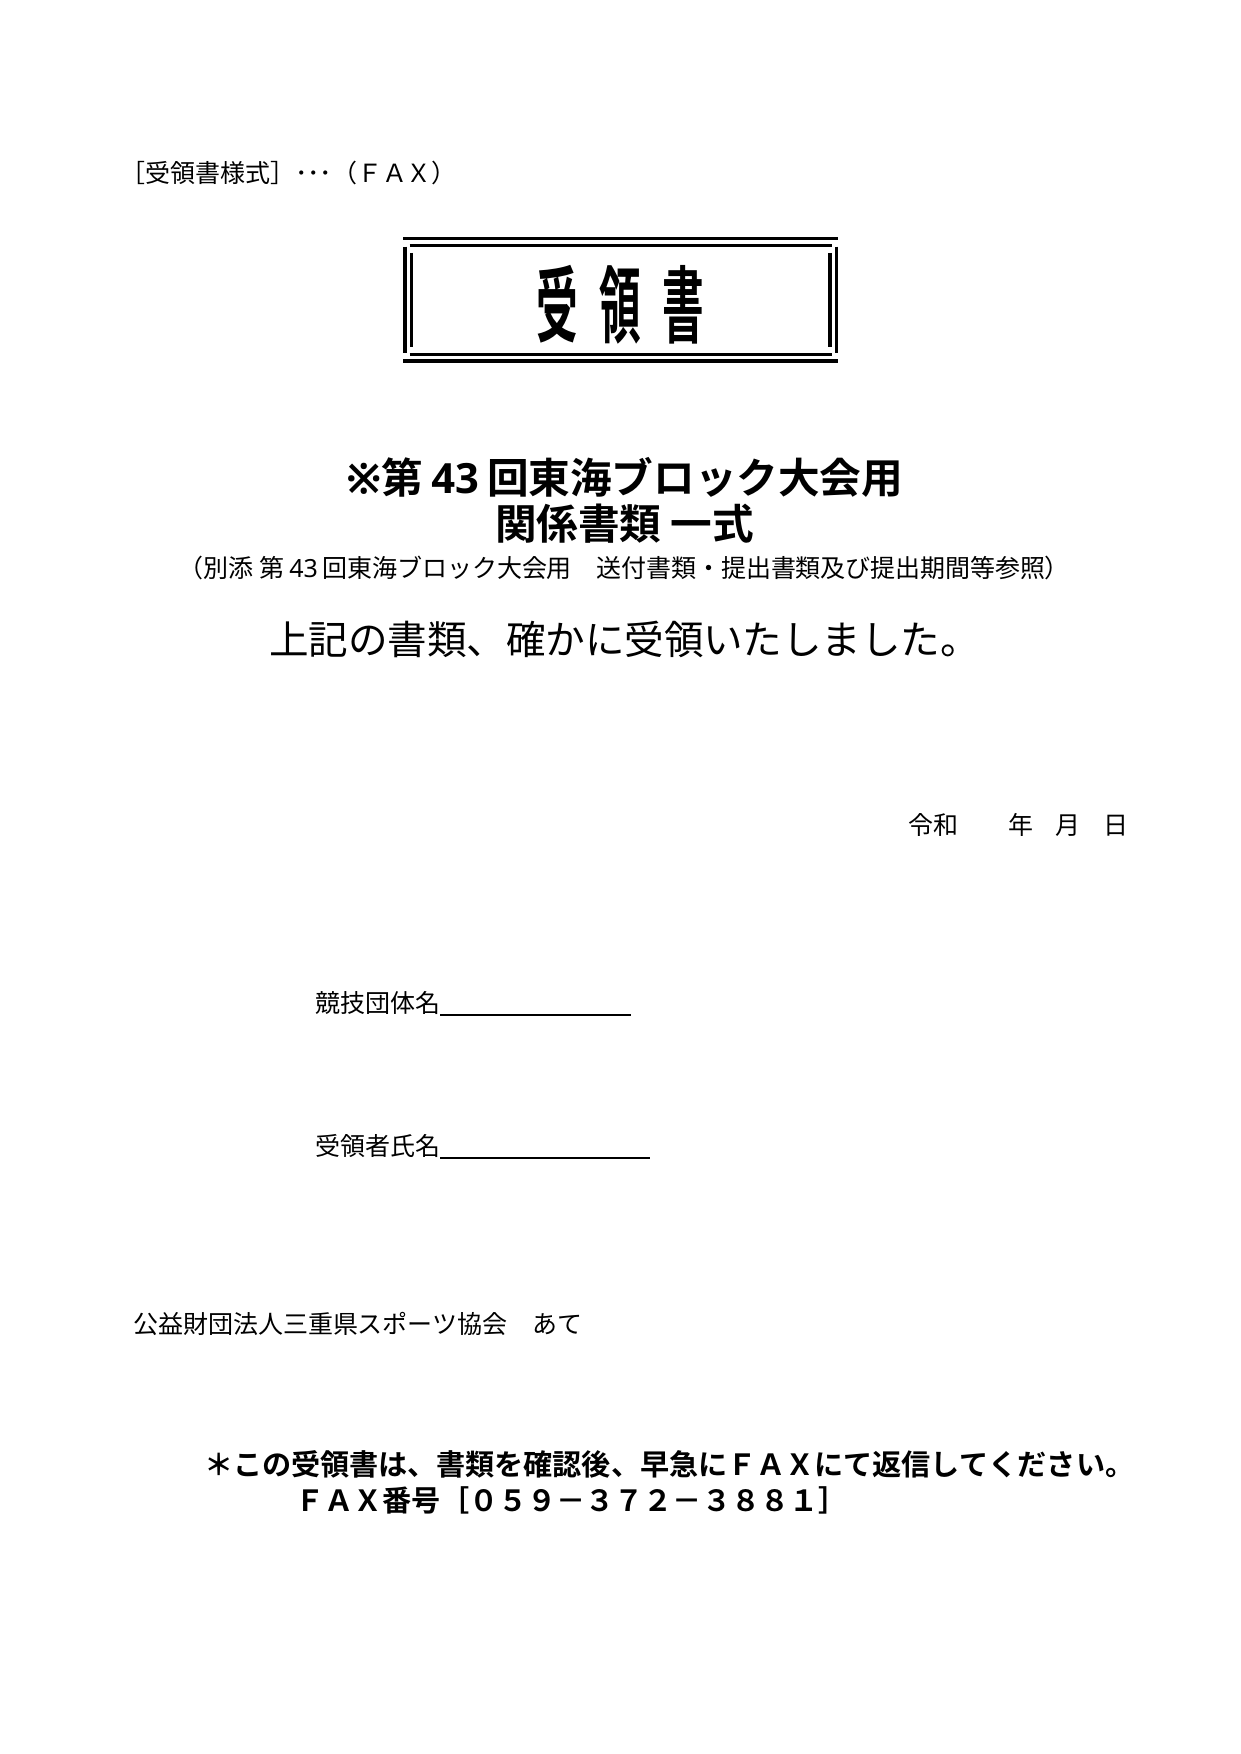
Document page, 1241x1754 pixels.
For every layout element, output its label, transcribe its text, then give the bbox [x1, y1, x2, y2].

table_header [833, 237, 1121, 353]
text 上記の書類、確かに受領いたしました。 [121, 620, 1128, 663]
text ［受領書様式］･･･（ＦＡＸ） [121, 153, 1128, 189]
text 関係書類 一式 [121, 503, 1128, 548]
text 公益財団法人三重県スポーツ協会 あて [121, 1304, 1128, 1340]
text ＦＡＸ番号［０５９－３７２－３８８１］ [121, 1483, 1128, 1518]
text ※第43回東海ブロック大会用 [121, 457, 1128, 503]
text ＊この受領書は、書類を確認後、早急にＦＡＸにて返信してください。 [121, 1447, 1128, 1483]
text 令和 年 月 日 [121, 806, 1128, 841]
table_header [121, 237, 408, 353]
text （別添 第43回東海ブロック大会用 送付書類・提出書類及び提出期間等参照） [121, 548, 1128, 584]
table_header 受 領 書 [408, 240, 833, 353]
text 競技団体名 [121, 984, 1128, 1019]
text 受領者氏名 [121, 1126, 1128, 1162]
